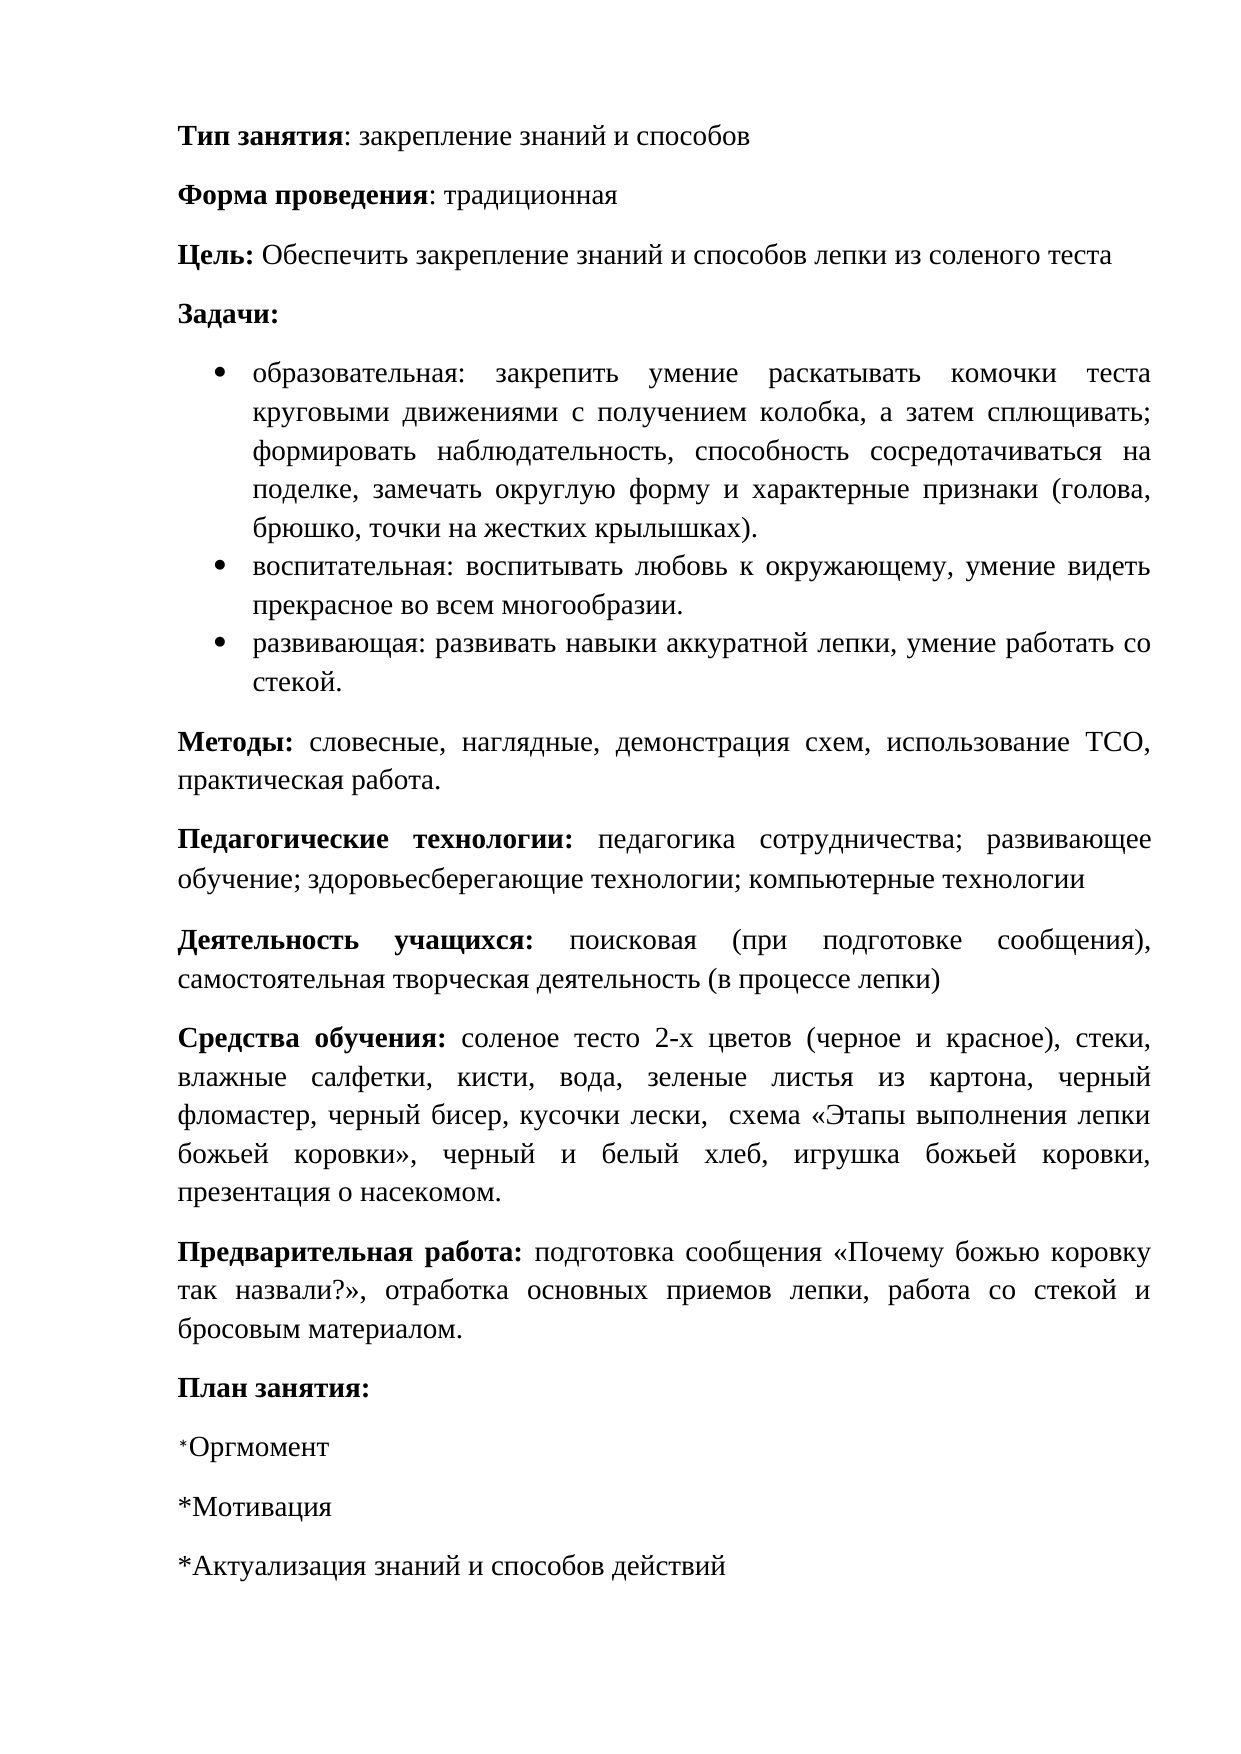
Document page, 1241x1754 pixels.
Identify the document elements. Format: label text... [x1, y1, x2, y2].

text Предварительная работа: подготовка сообщения «Почему божью коровку так назвали?», отработка основных приемов лепки, работа со стекой и бросовым материалом. [177, 1234, 1152, 1344]
text Тип занятия: закрепление знаний и способов [177, 118, 1152, 152]
list образовательная: закрепить умение раскатывать комочки теста круговыми движениями с получением колобка, а затем сплющивать; формировать наблюдательность, способность сосредотачиваться на поделке, замечать округлую форму и характерные признаки (голова, брюшко, точки на жестких крылышках). [215, 356, 1152, 543]
text Задачи: [177, 296, 1152, 330]
text *Оргмомент [177, 1429, 1152, 1463]
list развивающая: развивать навыки аккуратной лепки, умение работать со стекой. [215, 626, 1152, 698]
text Цель: Обеспечить закрепление знаний и способов лепки из соленого теста [177, 237, 1152, 270]
text *Мотивация [177, 1489, 1152, 1522]
text План занятия: [177, 1370, 1152, 1404]
text Педагогические технологии: педагогика сотрудничества; развивающее обучение; здоровьесберегающие технологии; компьютерные технологии [177, 822, 1152, 896]
text Средства обучения: соленое тесто 2-х цветов (черное и красное), стеки, влажные салфетки, кисти, вода, зеленые листья из картона, черный фломастер, черный бисер, кусочки лески, схема «Этапы выполнения лепки божьей коровки», черный и белый хлеб, игрушка божьей коровки, презентация о насекомом. [177, 1020, 1152, 1208]
text Методы: словесные, наглядные, демонстрация схем, использование ТСО, практическая работа. [177, 724, 1152, 796]
list воспитательная: воспитывать любовь к окружающему, умение видеть прекрасное во всем многообразии. [215, 548, 1152, 621]
text Форма проведения: традиционная [177, 177, 1152, 211]
text *Актуализация знаний и способов действий [177, 1548, 1152, 1582]
text Деятельность учащихся: поисковая (при подготовке сообщения), самостоятельная творческая деятельность (в процессе лепки) [177, 922, 1152, 994]
